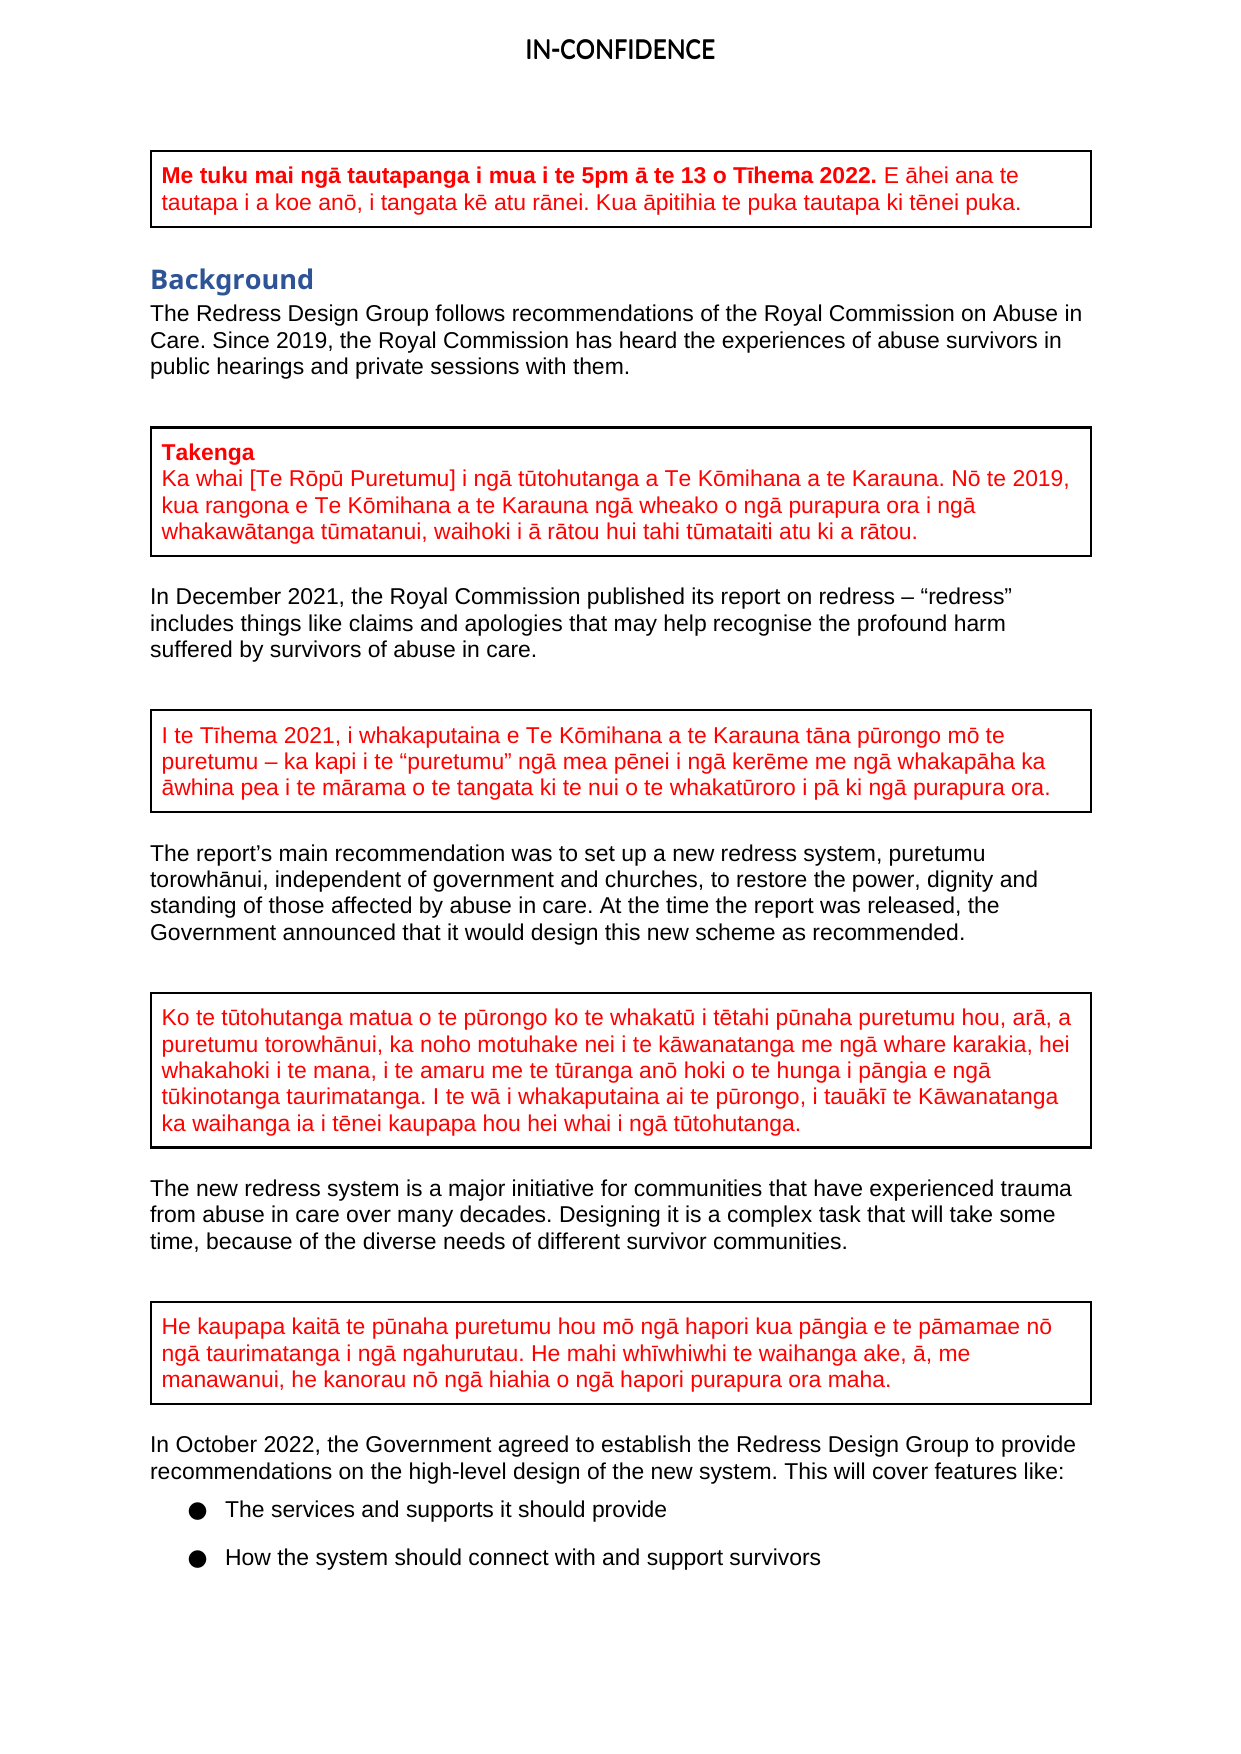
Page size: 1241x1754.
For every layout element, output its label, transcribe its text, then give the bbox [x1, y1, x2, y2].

table_header Me tuku mai ngā tautapanga i mua i te 5pm ā te 13 o Tīhema 2022. E āhei ana te tautapa i a koe anō, i tangata kē atu rānei. Kua āpitihia te puka tautapa ki tēnei puka. [152, 152, 1090, 226]
text In October 2022, the Government agreed to establish the Redress Design Group to provide recommendations on the high-level design of the new system. This will cover features like: [150, 1431, 1090, 1484]
text In December 2021, the Royal Commission published its report on redress – “redress” includes things like claims and apologies that may help recognise the profound harm suffered by survivors of abuse in care. [150, 583, 1090, 662]
list The services and supports it should provide [187, 1484, 1090, 1531]
text The report’s main recommendation was to set up a new redress system, puretumu torowhānui, independent of government and churches, to restore the power, dignity and standing of those affected by abuse in care. At the time the report was released, the Government announced that it would design this new scheme as recommended. [150, 839, 1090, 945]
table_header He kaupapa kaitā te pūnaha puretumu hou mō ngā hapori kua pāngia e te pāmamae nō ngā taurimatanga i ngā ngahurutau. He mahi whīwhiwhi te waihanga ake, ā, me manawanui, he kanorau nō ngā hiahia o ngā hapori purapura ora maha. [152, 1303, 1090, 1403]
list How the system should connect with and support survivors [187, 1531, 1090, 1578]
table_header Takenga Ka whai [Te Rōpū Puretumu] i ngā tūtohutanga a Te Kōmihana a te Karauna. Nō te 2019, kua rangona e Te Kōmihana a te Karauna ngā wheako o ngā purapura ora i ngā whakawātanga tūmatanui, waihoki i ā rātou hui tahi tūmataiti atu ki a rātou. [152, 429, 1090, 555]
table_header Ko te tūtohutanga matua o te pūrongo ko te whakatū i tētahi pūnaha puretumu hou, arā, a puretumu torowhānui, ka noho motuhake nei i te kāwanatanga me ngā whare karakia, hei whakahoki i te mana, i te amaru me te tūranga anō hoki o te hunga i pāngia e ngā tūkinotanga taurimatanga. I te wā i whakaputaina ai te pūrongo, i tauākī te Kāwanatanga ka waihanga ia i tēnei kaupapa hou hei whai i ngā tūtohutanga. [152, 994, 1090, 1146]
text The new redress system is a major initiative for communities that have experienced trauma from abuse in care over many decades. Designing it is a complex task that will take some time, because of the diverse needs of different survivor communities. [150, 1175, 1090, 1254]
table_header I te Tīhema 2021, i whakaputaina e Te Kōmihana a te Karauna tāna pūrongo mō te puretumu – ka kapi i te “puretumu” ngā mea pēnei i ngā kerēme me ngā whakapāha ka āwhina pea i te mārama o te tangata ki te nui o te whakatūroro i pā ki ngā purapura ora. [152, 711, 1090, 811]
text The Redress Design Group follows recommendations of the Royal Commission on Abuse in Care. Since 2019, the Royal Commission has heard the experiences of abuse survivors in public hearings and private sessions with them. [150, 300, 1090, 379]
subtitle Background [150, 261, 1090, 297]
